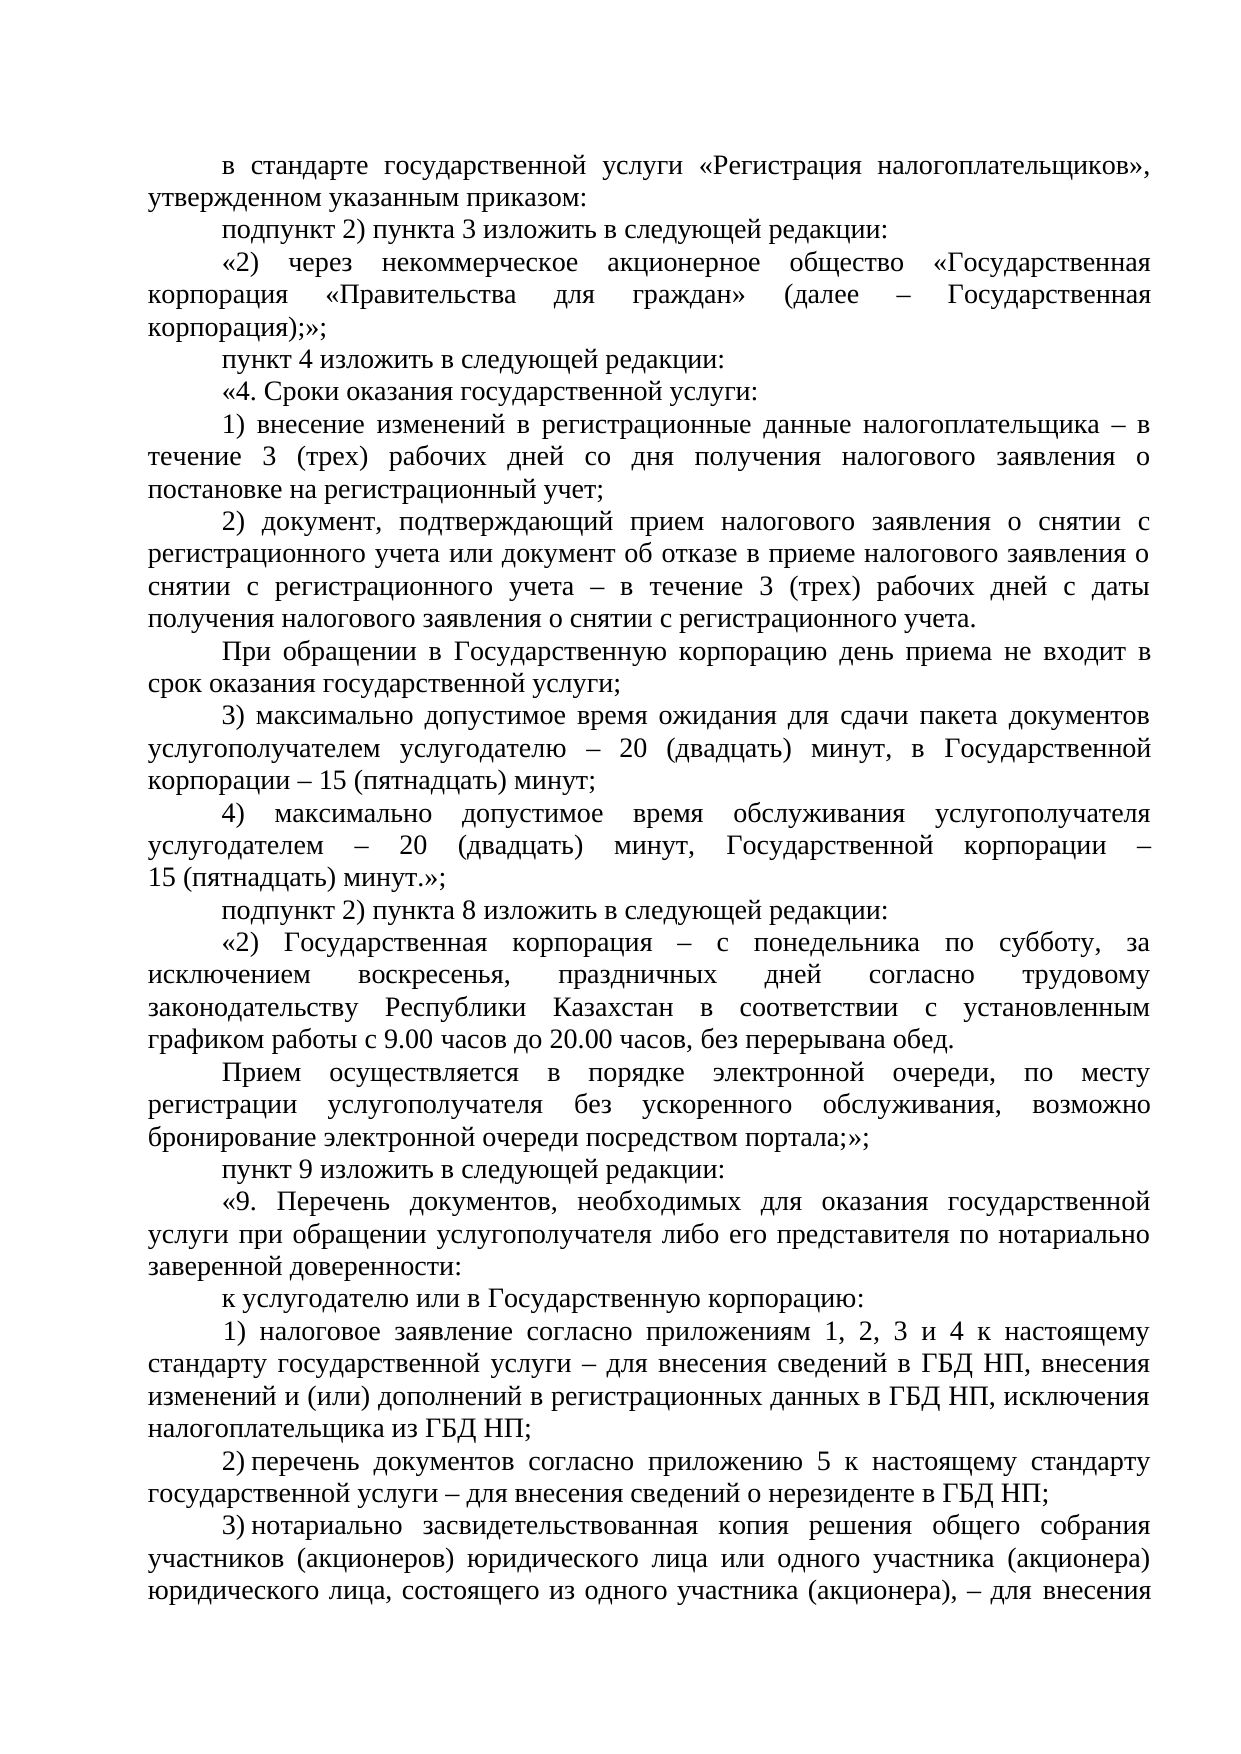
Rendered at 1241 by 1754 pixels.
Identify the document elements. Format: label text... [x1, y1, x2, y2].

text «9. Перечень документов, необходимых для оказания государственной услуги при обращении услугополучателя либо его представителя по нотариально заверенной доверенности: [148, 1184, 1152, 1282]
text 2) документ, подтверждающий прием налогового заявления о снятии с регистрационного учета или документ об отказе в приеме налогового заявления о снятии с регистрационного учета – в течение 3 (трех) рабочих дней с даты получения налогового заявления о снятии с регистрационного учета. [148, 504, 1152, 634]
text «2) Государственная корпорация – с понедельника по субботу, за исключением воскресенья, праздничных дней согласно трудовому законодательству Республики Казахстан в соответствии с установленным графиком работы с 9.00 часов до 20.00 часов, без перерывана обед. [148, 925, 1152, 1055]
text пункт 9 изложить в следующей редакции: [148, 1152, 1152, 1184]
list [148, 1508, 1152, 1606]
text 4) максимально допустимое время обслуживания услугополучателя услугодателем – 20 (двадцать) минут, Государственной корпорации – 15 (пятнадцать) минут.»; [148, 796, 1152, 893]
text в стандарте государственной услуги «Регистрация налогоплательщиков», утвержденном указанным приказом: [148, 148, 1152, 212]
text 1) налоговое заявление согласно приложениям 1, 2, 3 и 4 к настоящему стандарту государственной услуги – для внесения сведений в ГБД НП, внесения изменений и (или) дополнений в регистрационных данных в ГБД НП, исключения налогоплательщика из ГБД НП; [148, 1314, 1152, 1443]
list перечень документов согласно приложению 5 к настоящему стандарту государственной услуги – для внесения сведений о нерезиденте в ГБД НП; [148, 1443, 1152, 1508]
text «4. Сроки оказания государственной услуги: [148, 374, 1152, 407]
text При обращении в Государственную корпорацию день приема не входит в срок оказания государственной услуги; [148, 634, 1152, 698]
text 3) максимально допустимое время ожидания для сдачи пакета документов услугополучателем услугодателю – 20 (двадцать) минут, в Государственной корпорации – 15 (пятнадцать) минут; [148, 698, 1152, 796]
text пункт 4 изложить в следующей редакции: [148, 342, 1152, 374]
text подпункт 2) пункта 8 изложить в следующей редакции: [148, 893, 1152, 925]
text подпункт 2) пункта 3 изложить в следующей редакции: [148, 212, 1152, 245]
text «2) через некоммерческое акционерное общество «Государственная корпорация «Правительства для граждан» (далее – Государственная корпорация);»; [148, 245, 1152, 342]
text 1) внесение изменений в регистрационные данные налогоплательщика – в течение 3 (трех) рабочих дней со дня получения налогового заявления о постановке на регистрационный учет; [148, 407, 1152, 504]
text Прием осуществляется в порядке электронной очереди, по месту регистрации услугополучателя без ускоренного обслуживания, возможно бронирование электронной очереди посредством портала;»; [148, 1055, 1152, 1152]
text к услугодателю или в Государственную корпорацию: [148, 1282, 1152, 1314]
